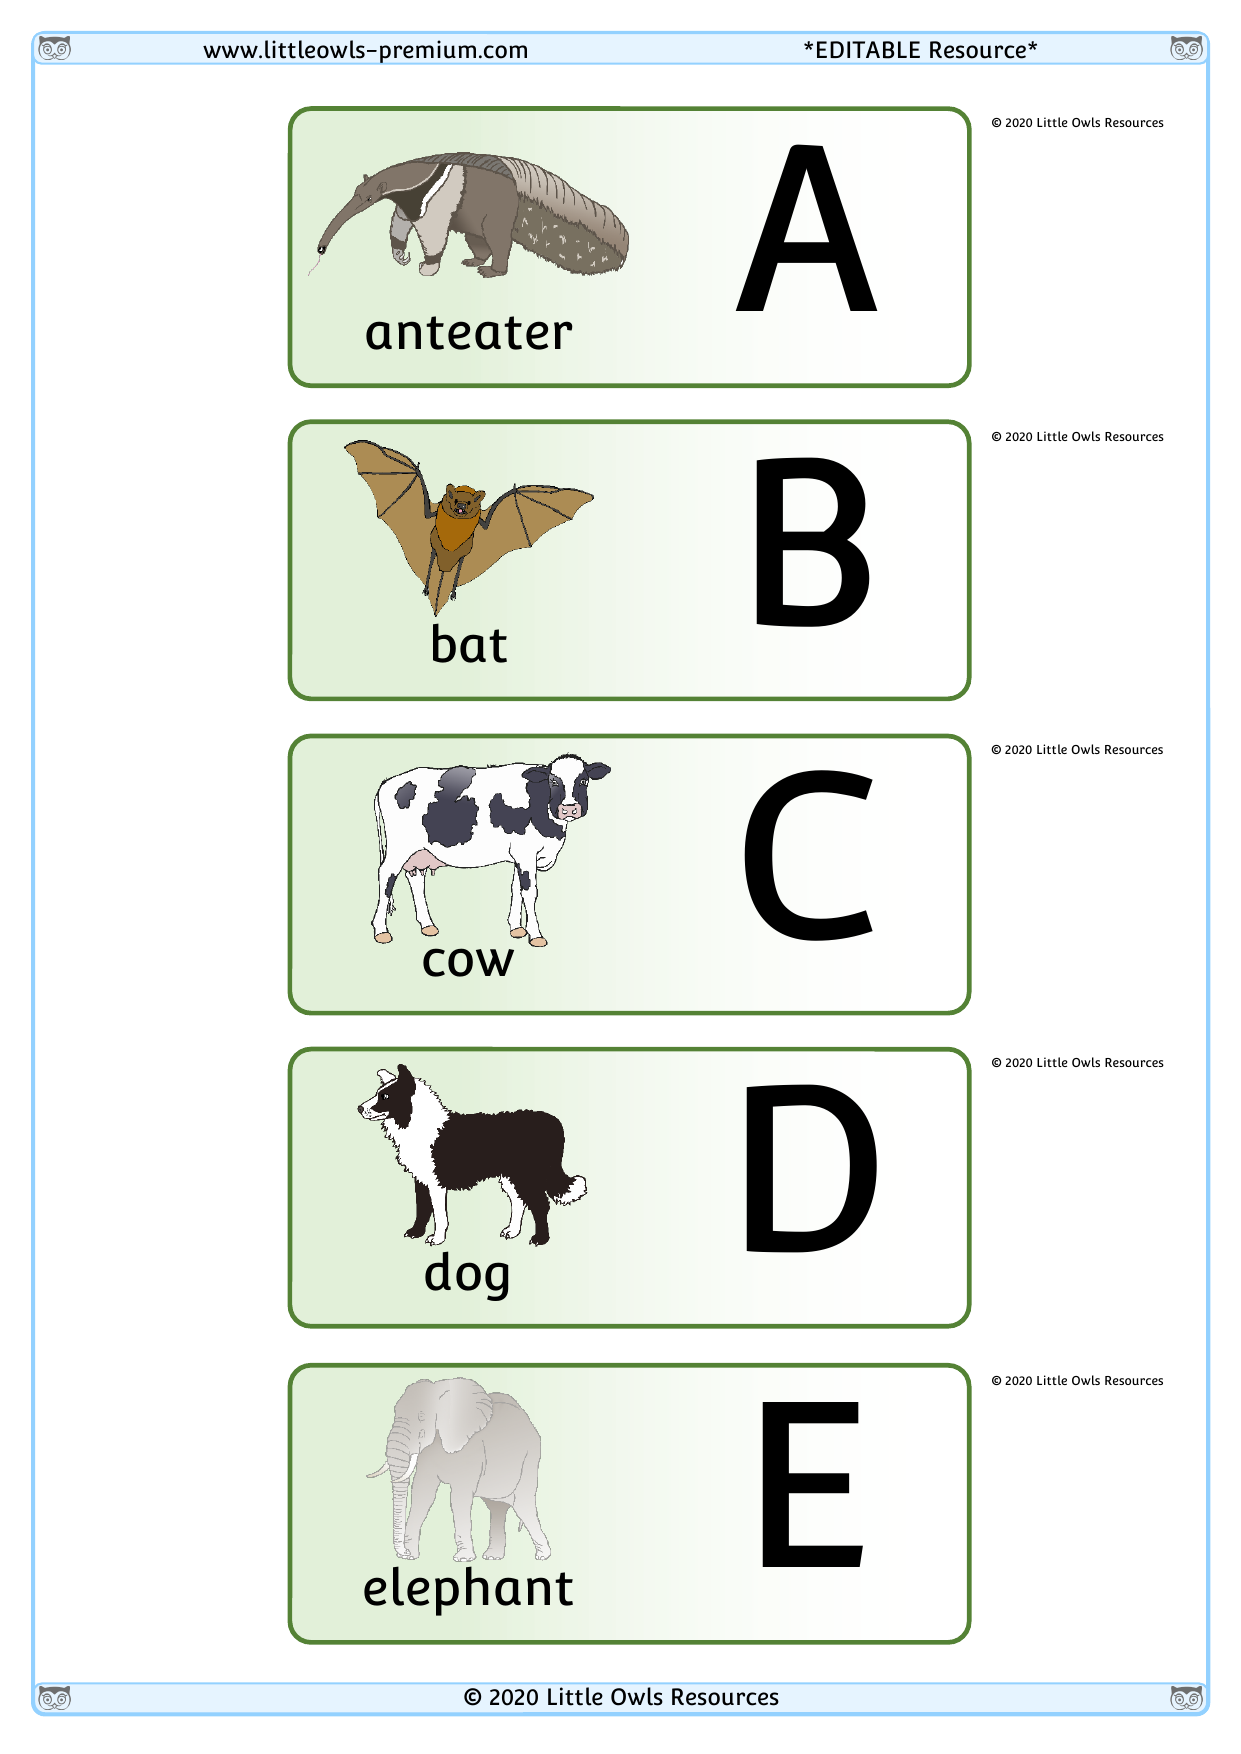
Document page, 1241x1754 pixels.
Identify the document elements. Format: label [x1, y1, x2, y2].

picture [371, 752, 611, 947]
picture [1165, 31, 1210, 67]
picture [33, 31, 78, 67]
picture [344, 440, 594, 617]
picture [352, 1057, 594, 1247]
picture [1165, 1681, 1210, 1717]
picture [307, 152, 629, 278]
picture [33, 1681, 78, 1717]
picture [366, 1377, 551, 1562]
